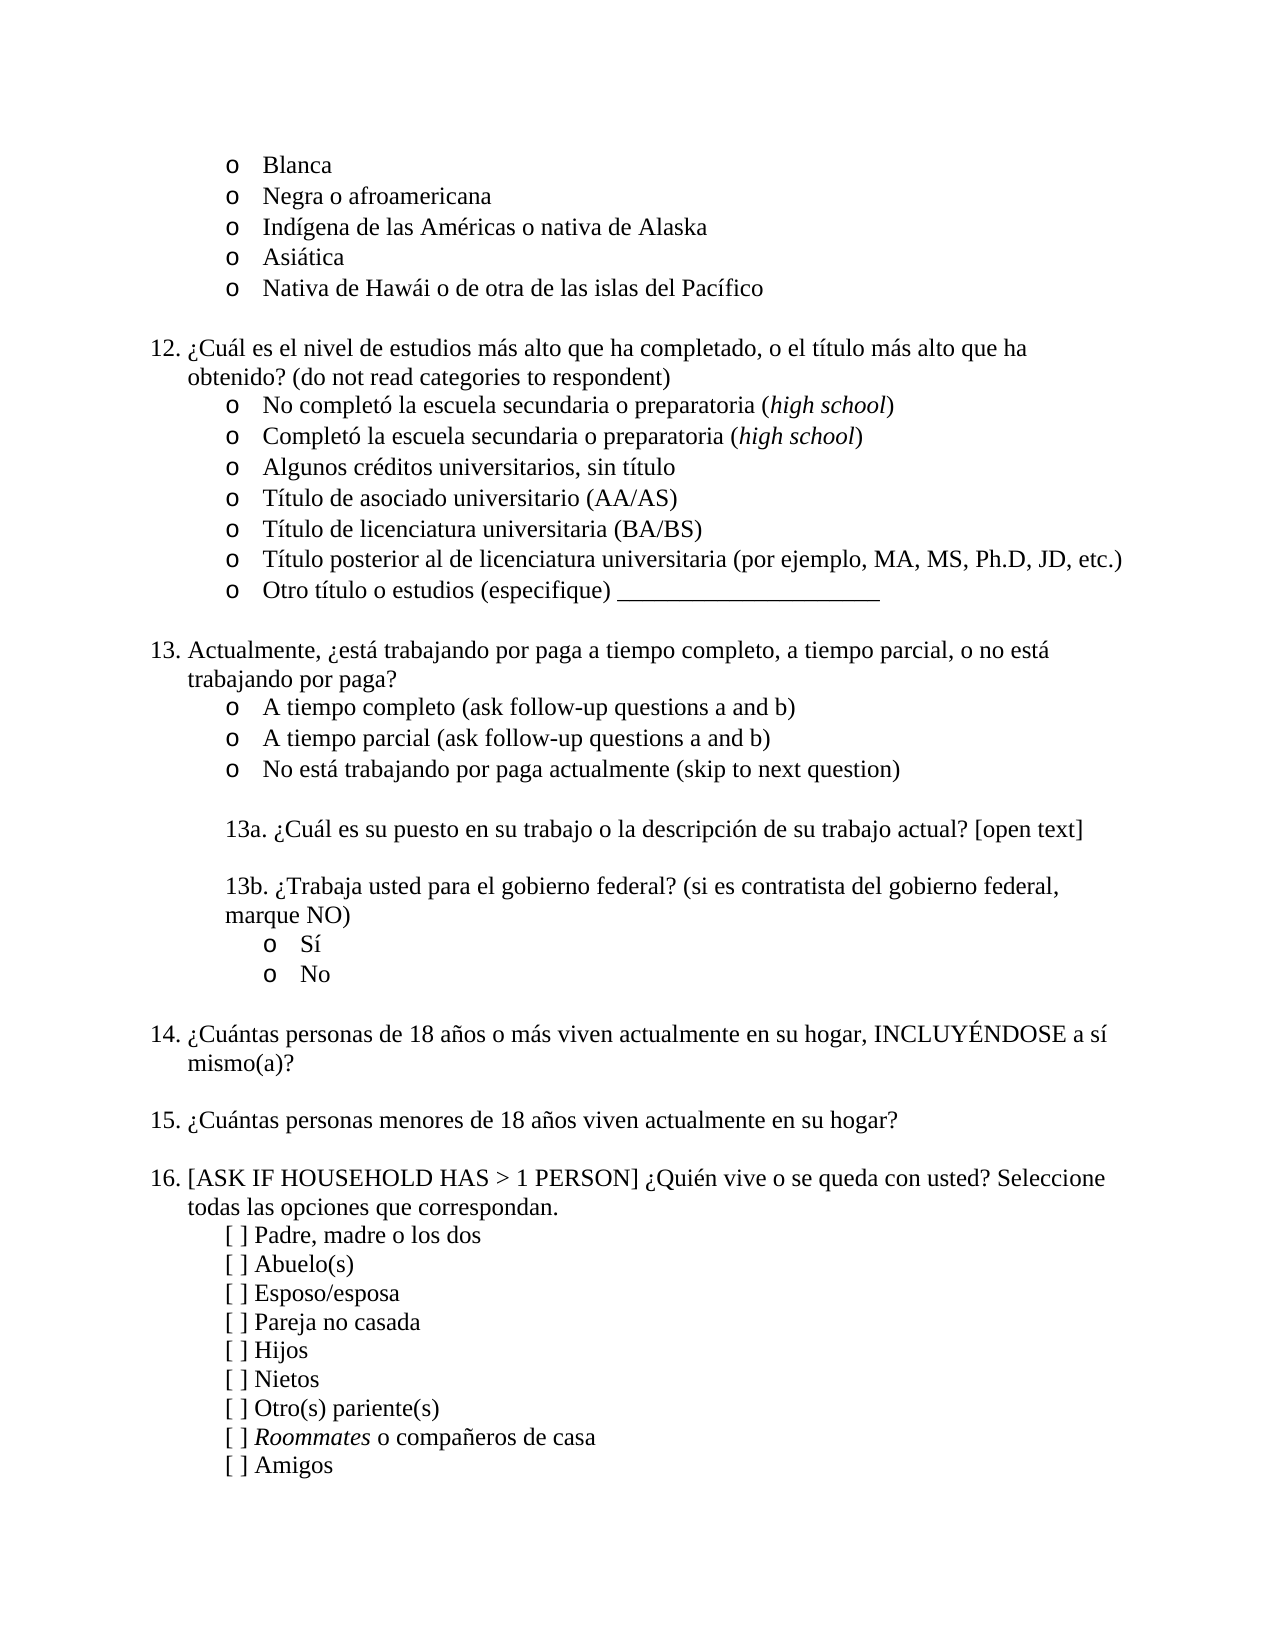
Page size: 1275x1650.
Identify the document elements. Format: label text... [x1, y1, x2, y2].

list A tiempo parcial (ask follow-up questions a and b) [225, 723, 1125, 754]
text [ ] Hijos [225, 1335, 1125, 1364]
list No [262, 959, 1125, 990]
list Indígena de las Américas o nativa de Alaska [225, 212, 1125, 242]
list Otro título o estudios (especifique) _____________________ [225, 575, 1125, 606]
list Completó la escuela secundaria o preparatoria (high school) [225, 421, 1125, 452]
text [ ] Amigos [225, 1450, 1125, 1479]
text [ ] Roommates o compañeros de casa [225, 1422, 1125, 1450]
list ¿Cuántas personas menores de 18 años viven actualmente en su hogar? [150, 1105, 1125, 1134]
text [ ] Otro(s) pariente(s) [225, 1393, 1125, 1422]
text 13a. ¿Cuál es su puesto en su trabajo o la descripción de su trabajo actual? [open text] [225, 814, 1125, 842]
list Sí [262, 929, 1125, 959]
list Algunos créditos universitarios, sin título [225, 452, 1125, 483]
list Título de asociado universitario (AA/AS) [225, 483, 1125, 514]
list No está trabajando por paga actualmente (skip to next question) [225, 754, 1125, 785]
list Negra o afroamericana [225, 181, 1125, 212]
text [ ] Nietos [225, 1364, 1125, 1393]
list A tiempo completo (ask follow-up questions a and b) [225, 692, 1125, 723]
list No completó la escuela secundaria o preparatoria (high school) [225, 390, 1125, 421]
list ¿Cuántas personas de 18 años o más viven actualmente en su hogar, INCLUYÉNDOSE a sí mismo(a)? [150, 1019, 1125, 1077]
list Nativa de Hawái o de otra de las islas del Pacífico [225, 273, 1125, 304]
list Blanca [225, 150, 1125, 181]
list Título de licenciatura universitaria (BA/BS) [225, 514, 1125, 544]
list [ASK IF HOUSEHOLD HAS > 1 PERSON] ¿Quién vive o se queda con usted? Seleccione todas las opciones que correspondan. [150, 1163, 1125, 1220]
list Asiática [225, 242, 1125, 273]
list ¿Cuál es el nivel de estudios más alto que ha completado, o el título más alto que ha obtenido? (do not read categories to respondent) [150, 333, 1125, 390]
text 13b. ¿Trabaja usted para el gobierno federal? (si es contratista del gobierno federal, marque NO) [225, 871, 1125, 929]
text [ ] Esposo/esposa [225, 1278, 1125, 1307]
text [ ] Padre, madre o los dos [225, 1220, 1125, 1249]
list Título posterior al de licenciatura universitaria (por ejemplo, MA, MS, Ph.D, JD, etc.) [225, 544, 1125, 575]
text [ ] Pareja no casada [225, 1307, 1125, 1335]
list Actualmente, ¿está trabajando por paga a tiempo completo, a tiempo parcial, o no está trabajando por paga? [150, 635, 1125, 692]
text [ ] Abuelo(s) [225, 1249, 1125, 1278]
